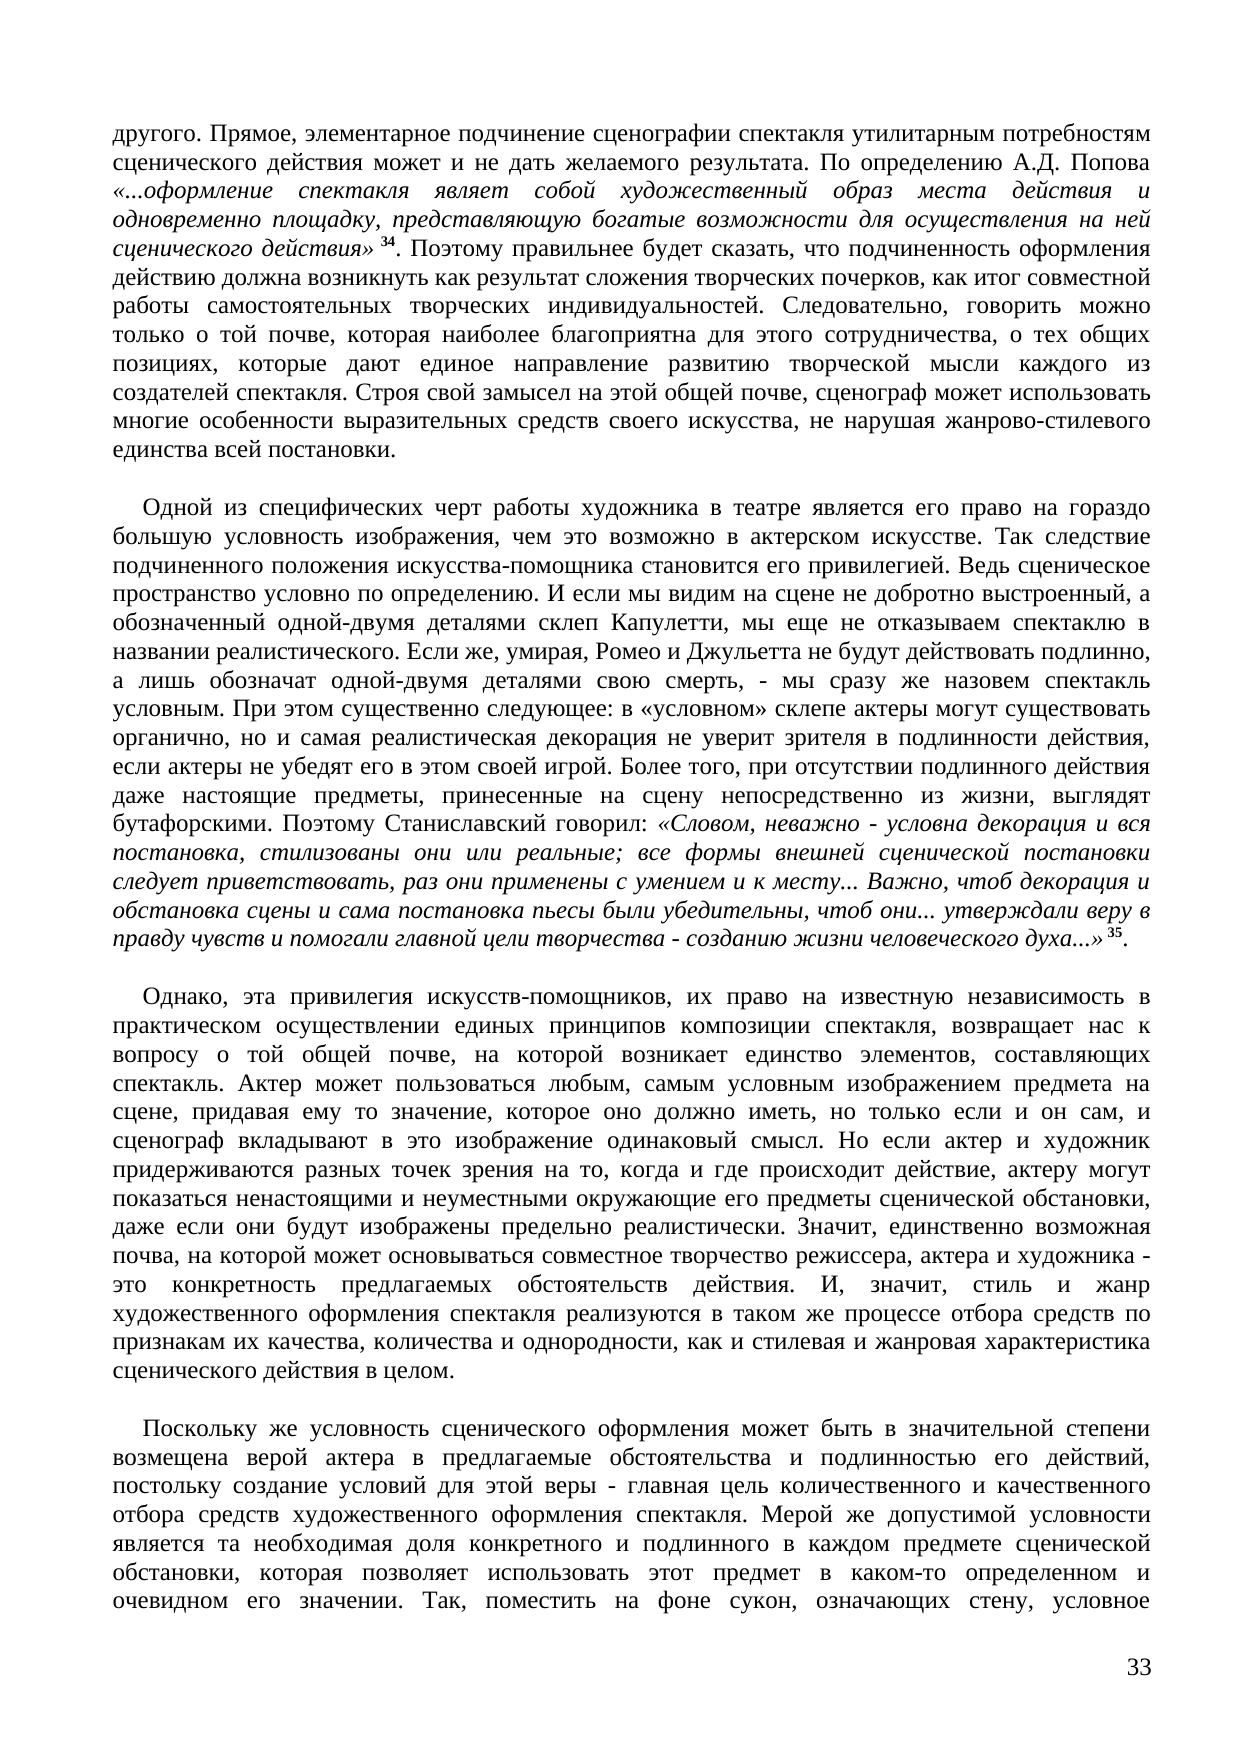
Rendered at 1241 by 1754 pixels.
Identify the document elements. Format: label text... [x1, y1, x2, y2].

text Одной из специфических черт работы художника в театре является его право на гораздо большую условность изображения, чем это возможно в актерском искусстве. Так следствие подчиненного положения искусства-помощника становится его привилегией. Ведь сценическое пространство условно по определению. И если мы видим на сцене не добротно выстроенный, а обозначенный одной-двумя деталями склеп Капулетти, мы еще не отказываем спектаклю в названии реалистического. Если же, умирая, Ромео и Джульетта не будут действовать подлинно, а лишь обозначат одной-двумя деталями свою смерть, - мы сразу же назовем спектакль условным. При этом существенно следующее: в «условном» склепе актеры могут существовать органично, но и самая реалистическая декорация не уверит зрителя в подлинности действия, если актеры не убедят его в этом своей игрой. Более того, при отсутствии подлинного действия даже настоящие предметы, принесенные на сцену непосредственно из жизни, выглядят бутафорскими. Поэтому Станиславский говорил: «Словом, неважно - условна декорация и вся постановка, стилизованы они или реальные; все формы внешней сценической постановки следует приветствовать, раз они применены с умением и к месту... Важно, чтоб декорация и обстановка сцены и сама постановка пьесы были убедительны, чтоб они... утверждали веру в правду чувств и помогали главной цели творчества - созданию жизни человеческого духа...» 35. [112, 492, 1152, 952]
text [112, 118, 1152, 463]
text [112, 1413, 1152, 1614]
text Однако, эта привилегия искусств-помощников, их право на известную независимость в практическом осуществлении единых принципов композиции спектакля, возвращает нас к вопросу о той общей почве, на которой возникает единство элементов, составляющих спектакль. Актер может пользоваться любым, самым условным изображением предмета на сцене, придавая ему то значение, которое оно должно иметь, но только если и он сам, и сценограф вкладывают в это изображение одинаковый смысл. Но если актер и художник придерживаются разных точек зрения на то, когда и где происходит действие, актеру могут показаться ненастоящими и неуместными окружающие его предметы сценической обстановки, даже если они будут изображены предельно реалистически. Значит, единственно возможная почва, на которой может основываться совместное творчество режиссера, актера и художника - это конкретность предлагаемых обстоятельств действия. И, значит, стиль и жанр художественного оформления спектакля реализуются в таком же процессе отбора средств по признакам их качества, количества и однородности, как и стилевая и жанровая характеристика сценического действия в целом. [112, 981, 1152, 1384]
